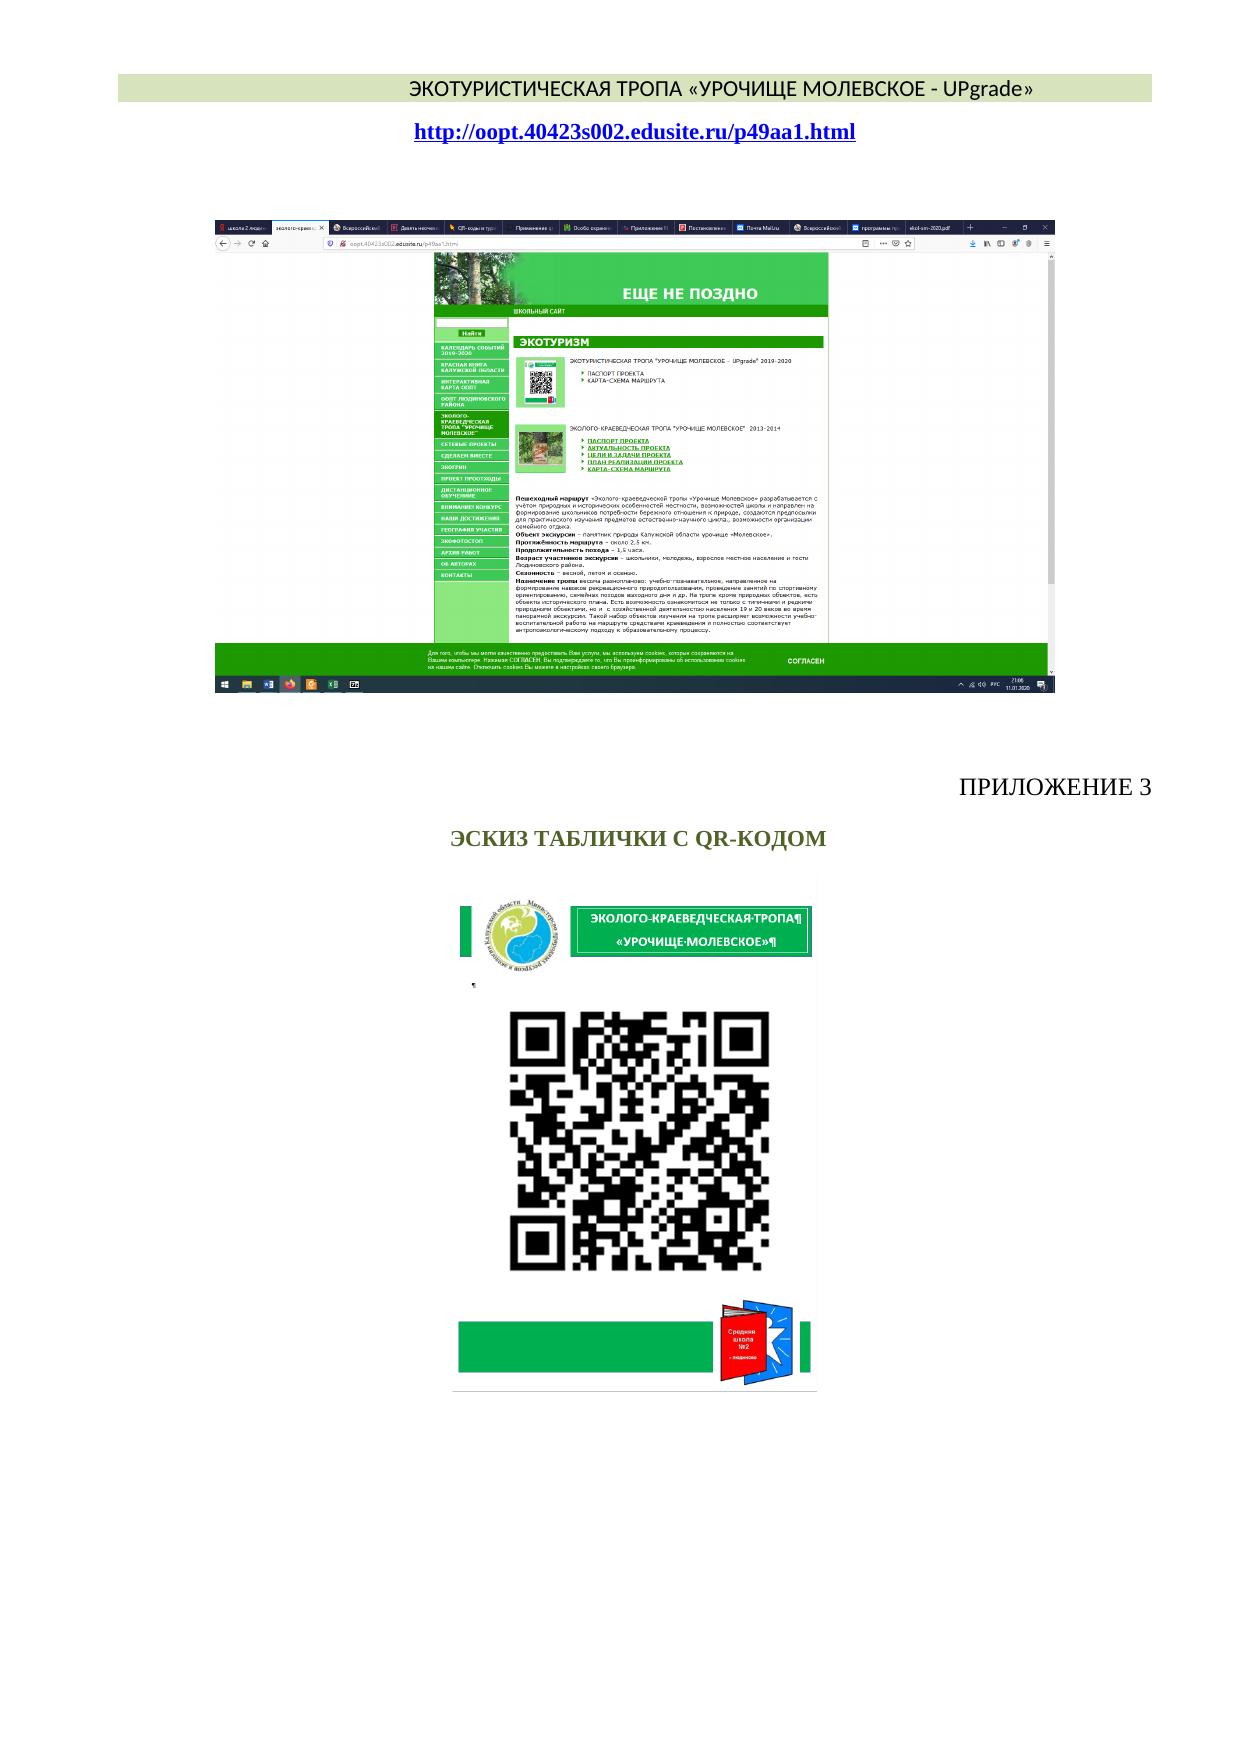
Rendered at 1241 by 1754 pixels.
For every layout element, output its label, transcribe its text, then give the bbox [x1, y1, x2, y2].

text ЭСКИЗ ТАБЛИЧКИ С QR-КОДОМ [118, 825, 1152, 852]
picture [215, 220, 1055, 693]
text http://oopt.40423s002.edusite.ru/p49aa1.html [118, 118, 1152, 144]
text ПРИЛОЖЕНИЕ 3 [118, 772, 1152, 800]
picture [452, 876, 818, 1392]
